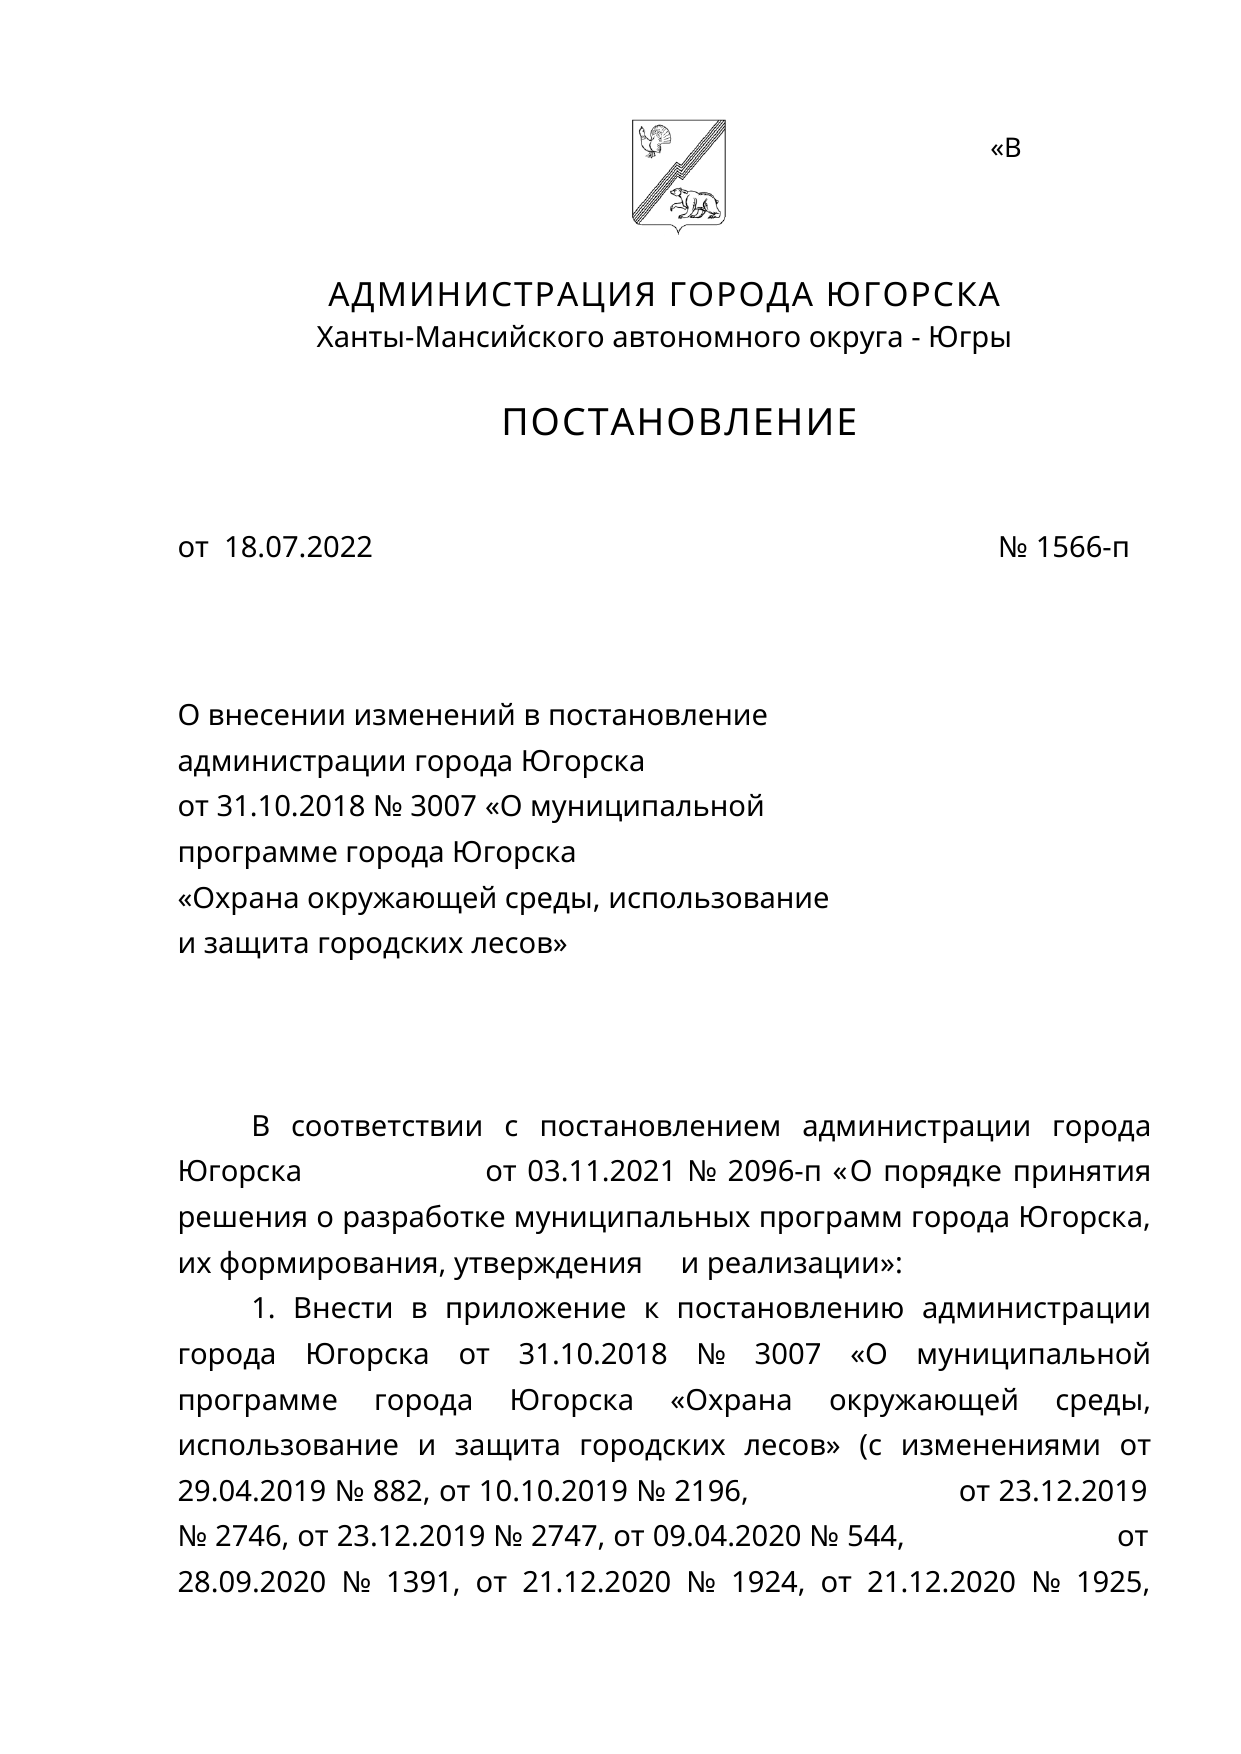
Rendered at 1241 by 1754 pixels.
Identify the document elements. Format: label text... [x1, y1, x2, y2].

text программе города Югорска [177, 831, 1152, 871]
text В соответствии с постановлением администрации города Югорска от 03.11.2021 № 2096-п «О порядке принятия решения о разработке муниципальных программ города Югорска, их формирования, утверждения и реализации»: [177, 1105, 1152, 1282]
text от 31.10.2018 № 3007 «О муниципальной [177, 786, 1152, 825]
list ПОСТАНОВЛЕНИЕ [177, 396, 1181, 447]
text и защита городских лесов» [177, 922, 1152, 962]
text О внесении изменений в постановление [177, 694, 1152, 734]
text «Охрана окружающей среды, использование [177, 877, 1152, 917]
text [177, 1287, 1152, 1601]
text Ханты-Мансийского автономного округа - Югры [177, 316, 1152, 356]
text АДМИНИСТРАЦИЯ ГОРОДА ЮГОРСКА [177, 271, 1152, 316]
picture [631, 118, 727, 237]
text от 18.07.2022 № 1566-п [177, 526, 1152, 599]
text администрации города Югорска [177, 740, 1152, 780]
